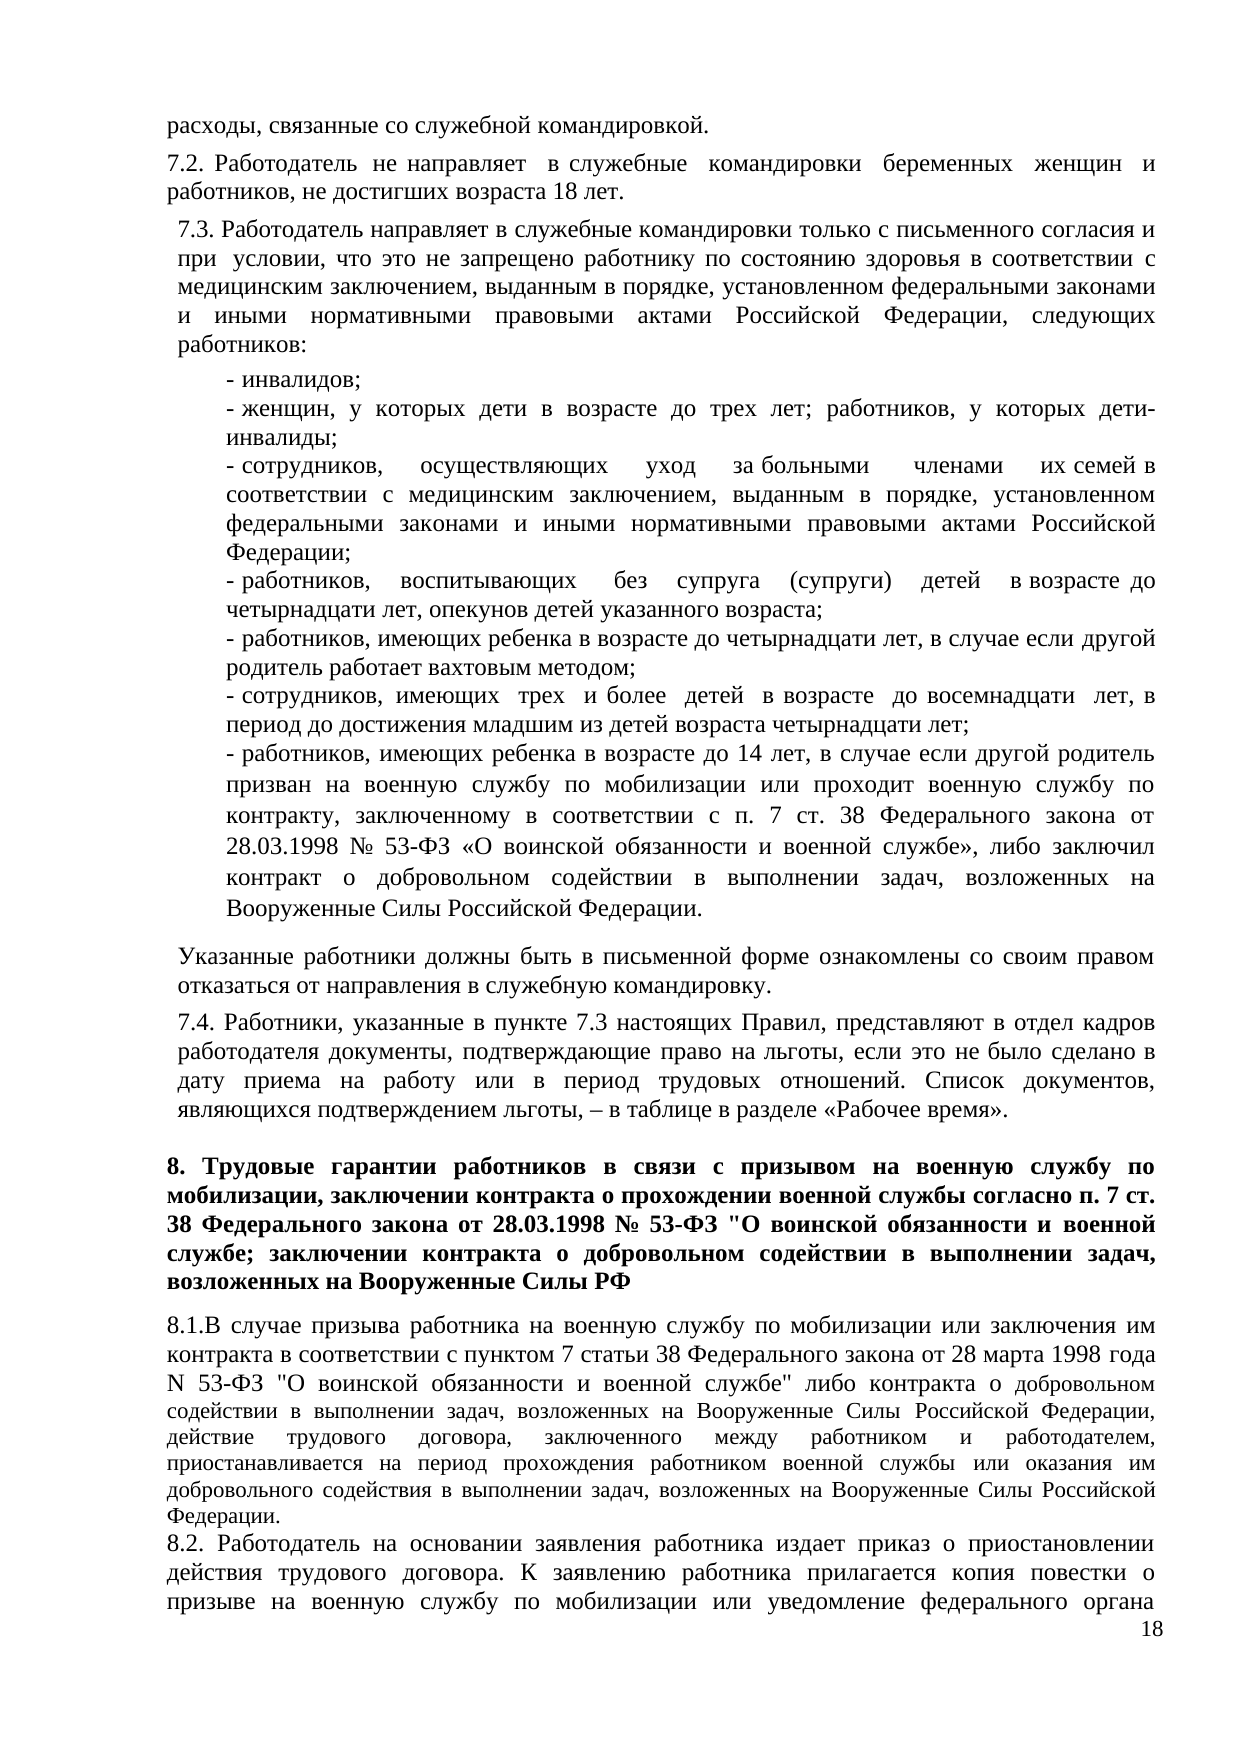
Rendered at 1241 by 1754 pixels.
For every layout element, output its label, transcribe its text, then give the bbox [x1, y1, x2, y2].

list женщин, у которых дети в возрасте до трех лет; работников, у которых дети-инвалиды; [226, 393, 1156, 450]
list работников, имеющих ребенка в возрасте до 14 лет, в случае если другой родитель призван на военную службу по мобилизации или проходит военную службу по контракту, заключенному в соответствии с п. 7 ст. 38 Федерального закона от 28.03.1998 № 53-ФЗ «О воинской обязанности и военной службе», либо заключил контракт о добровольном содействии в выполнении задач, возложенных на Вооруженные Силы Российской Федерации. [226, 738, 1156, 922]
list 7.3. Работодатель направляет в служебные командировки только с письменного согласия и при условии, что это не запрещено работнику по состоянию здоровья в соответствии с медицинским заключением, выданным в порядке, установленном федеральными законами и иными нормативными правовыми актами Российской Федерации, следующих работников: [177, 214, 1156, 358]
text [167, 110, 1156, 139]
list работников, воспитывающих без супруга (супруги) детей в возрасте до четырнадцати лет, опекунов детей указанного возраста; [226, 566, 1156, 623]
subtitle 8. Трудовые гарантии работников в связи с призывом на военную службу по мобилизации, заключении контракта о прохождении военной службы согласно п. 7 ст. 38 Федерального закона от 28.03.1998 № 53-ФЗ "О воинской обязанности и военной службе; заключении контракта о добровольном содействии в выполнении задач, возложенных на Вооруженные Силы РФ [167, 1151, 1156, 1295]
list сотрудников, имеющих трех и более детей в возрасте до восемнадцати лет, в период до достижения младшим из детей возраста четырнадцати лет; [226, 681, 1156, 738]
list сотрудников, осуществляющих уход за больными членами их семей в соответствии с медицинским заключением, выданным в порядке, установленном федеральными законами и иными нормативными правовыми актами Российской Федерации; [226, 451, 1156, 566]
text Указанные работники должны быть в письменной форме ознакомлены со своим правом отказаться от направления в служебную командировку. [177, 941, 1156, 998]
text 7.2. Работодатель не направляет в служебные командировки беременных женщин и работников, не достигших возраста 18 лет. [167, 148, 1156, 205]
text 8.1.В случае призыва работника на военную службу по мобилизации или заключения им контракта в соответствии с пунктом 7 статьи 38 Федерального закона от 28 марта 1998 года N 53-ФЗ "О воинской обязанности и военной службе" либо контракта о добровольном содействии в выполнении задач, возложенных на Вооруженные Силы Российской Федерации, действие трудового договора, заключенного между работником и работодателем, приостанавливается на период прохождения работником военной службы или оказания им добровольного содействия в выполнении задач, возложенных на Вооруженные Силы Российской Федерации. [167, 1311, 1156, 1528]
list инвалидов; [226, 364, 1156, 393]
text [167, 1528, 1156, 1615]
list работников, имеющих ребенка в возрасте до четырнадцати лет, в случае если другой родитель работает вахтовым методом; [226, 623, 1156, 681]
list 7.4. Работники, указанные в пункте 7.3 настоящих Правил, представляют в отдел кадров работодателя документы, подтверждающие право на льготы, если это не было сделано в дату приема на работу или в период трудовых отношений. Список документов, являющихся подтверждением льготы, – в таблице в разделе «Рабочее время». [177, 1007, 1156, 1122]
